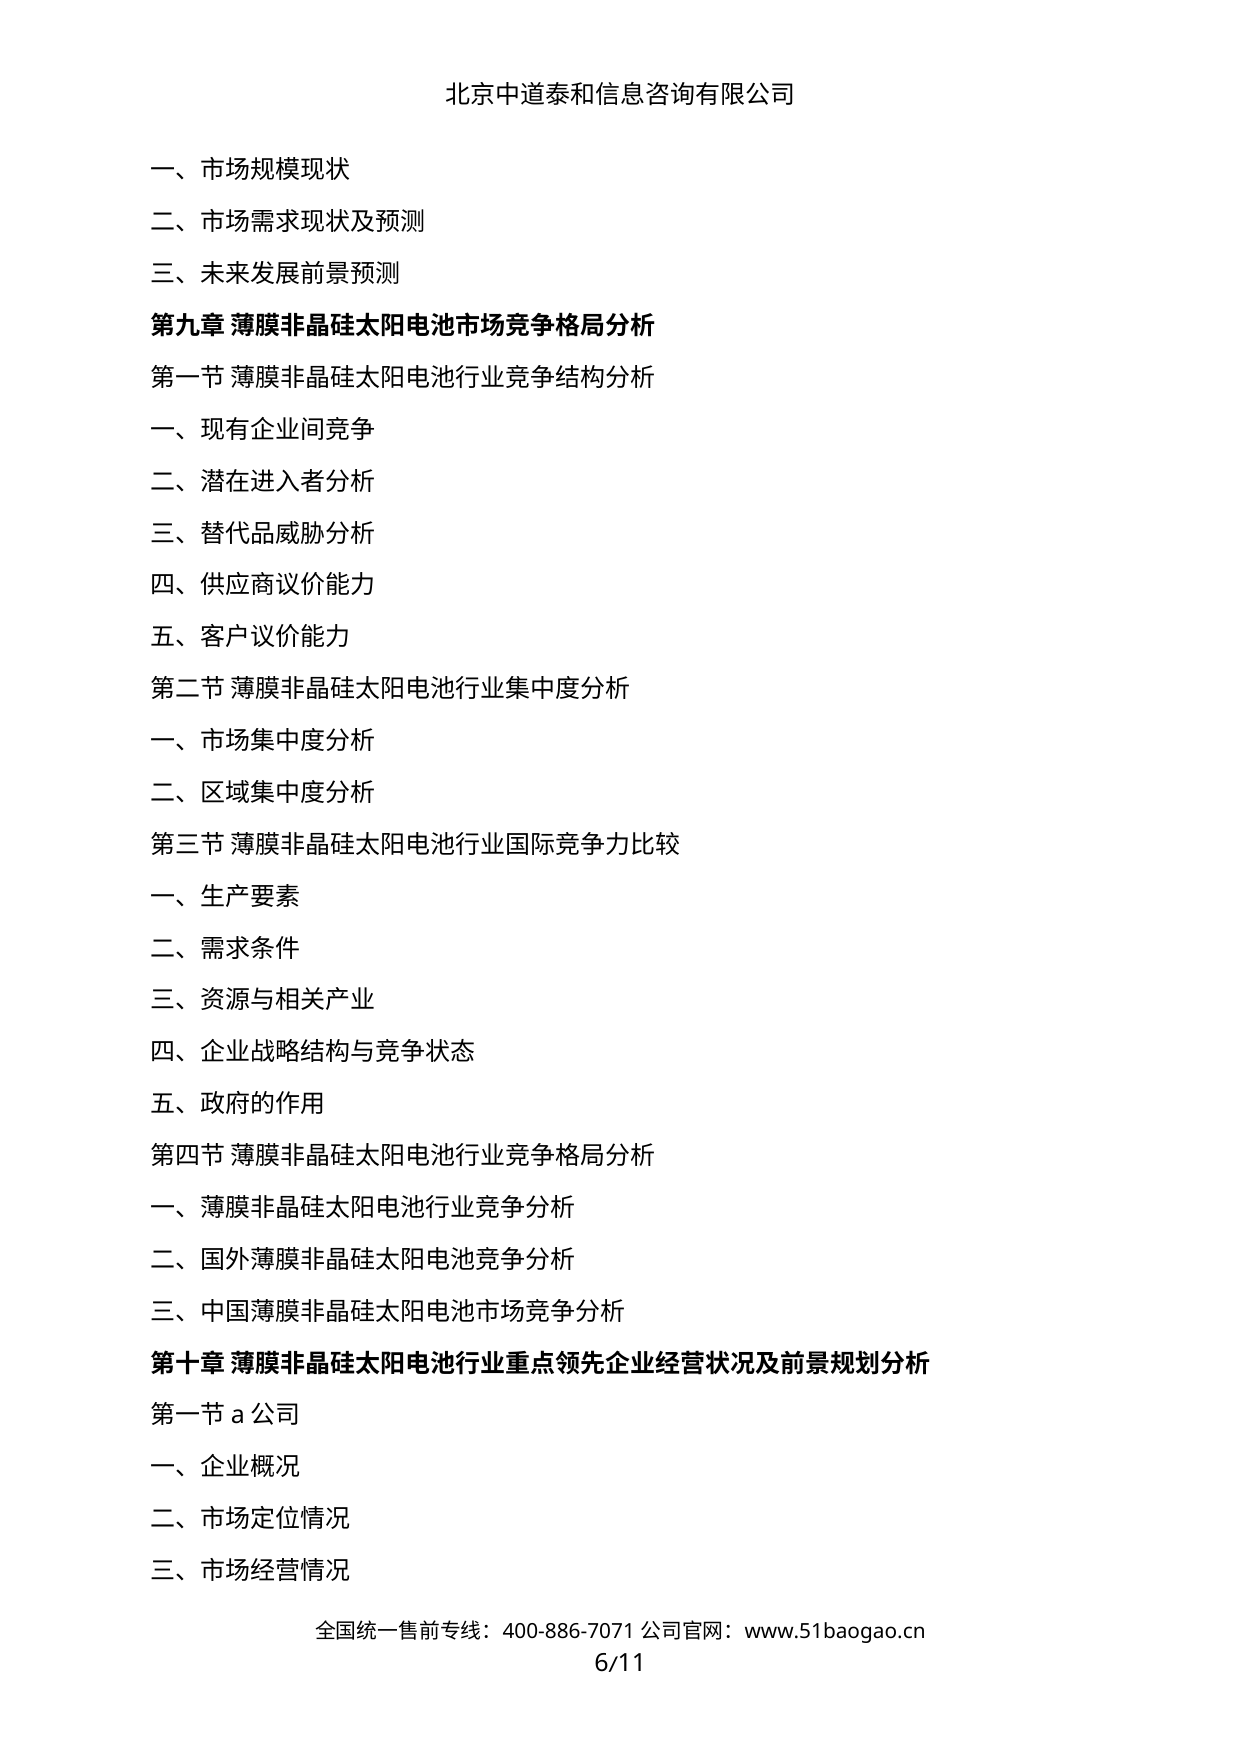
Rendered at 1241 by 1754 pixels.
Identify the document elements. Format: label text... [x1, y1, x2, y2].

text 二、需求条件 [150, 928, 1090, 964]
text 四、企业战略结构与竞争状态 [150, 1032, 1090, 1068]
text 一、企业概况 [150, 1447, 1090, 1483]
text 五、政府的作用 [150, 1084, 1090, 1120]
text 一、生产要素 [150, 876, 1090, 912]
text 一、现有企业间竞争 [150, 409, 1090, 446]
text 二、区域集中度分析 [150, 772, 1090, 809]
text 三、替代品威胁分析 [150, 513, 1090, 549]
text 第三节 薄膜非晶硅太阳电池行业国际竞争力比较 [150, 824, 1090, 861]
text 第十章 薄膜非晶硅太阳电池行业重点领先企业经营状况及前景规划分析 [150, 1343, 1090, 1379]
text 五、客户议价能力 [150, 617, 1090, 653]
text 第一节 a公司 [150, 1395, 1090, 1431]
text 二、市场需求现状及预测 [150, 202, 1090, 238]
text 第一节 薄膜非晶硅太阳电池行业竞争结构分析 [150, 357, 1090, 394]
text 第二节 薄膜非晶硅太阳电池行业集中度分析 [150, 669, 1090, 705]
text 一、薄膜非晶硅太阳电池行业竞争分析 [150, 1187, 1090, 1224]
text 二、潜在进入者分析 [150, 461, 1090, 497]
text 三、市场经营情况 [150, 1551, 1090, 1587]
text 四、供应商议价能力 [150, 565, 1090, 601]
text 二、国外薄膜非晶硅太阳电池竞争分析 [150, 1239, 1090, 1276]
text 三、资源与相关产业 [150, 980, 1090, 1016]
text 三、未来发展前景预测 [150, 254, 1090, 290]
text 第四节 薄膜非晶硅太阳电池行业竞争格局分析 [150, 1136, 1090, 1172]
text 二、市场定位情况 [150, 1499, 1090, 1535]
text 三、中国薄膜非晶硅太阳电池市场竞争分析 [150, 1291, 1090, 1327]
text 第九章 薄膜非晶硅太阳电池市场竞争格局分析 [150, 306, 1090, 342]
text 一、市场规模现状 [150, 150, 1090, 186]
text 一、市场集中度分析 [150, 721, 1090, 757]
